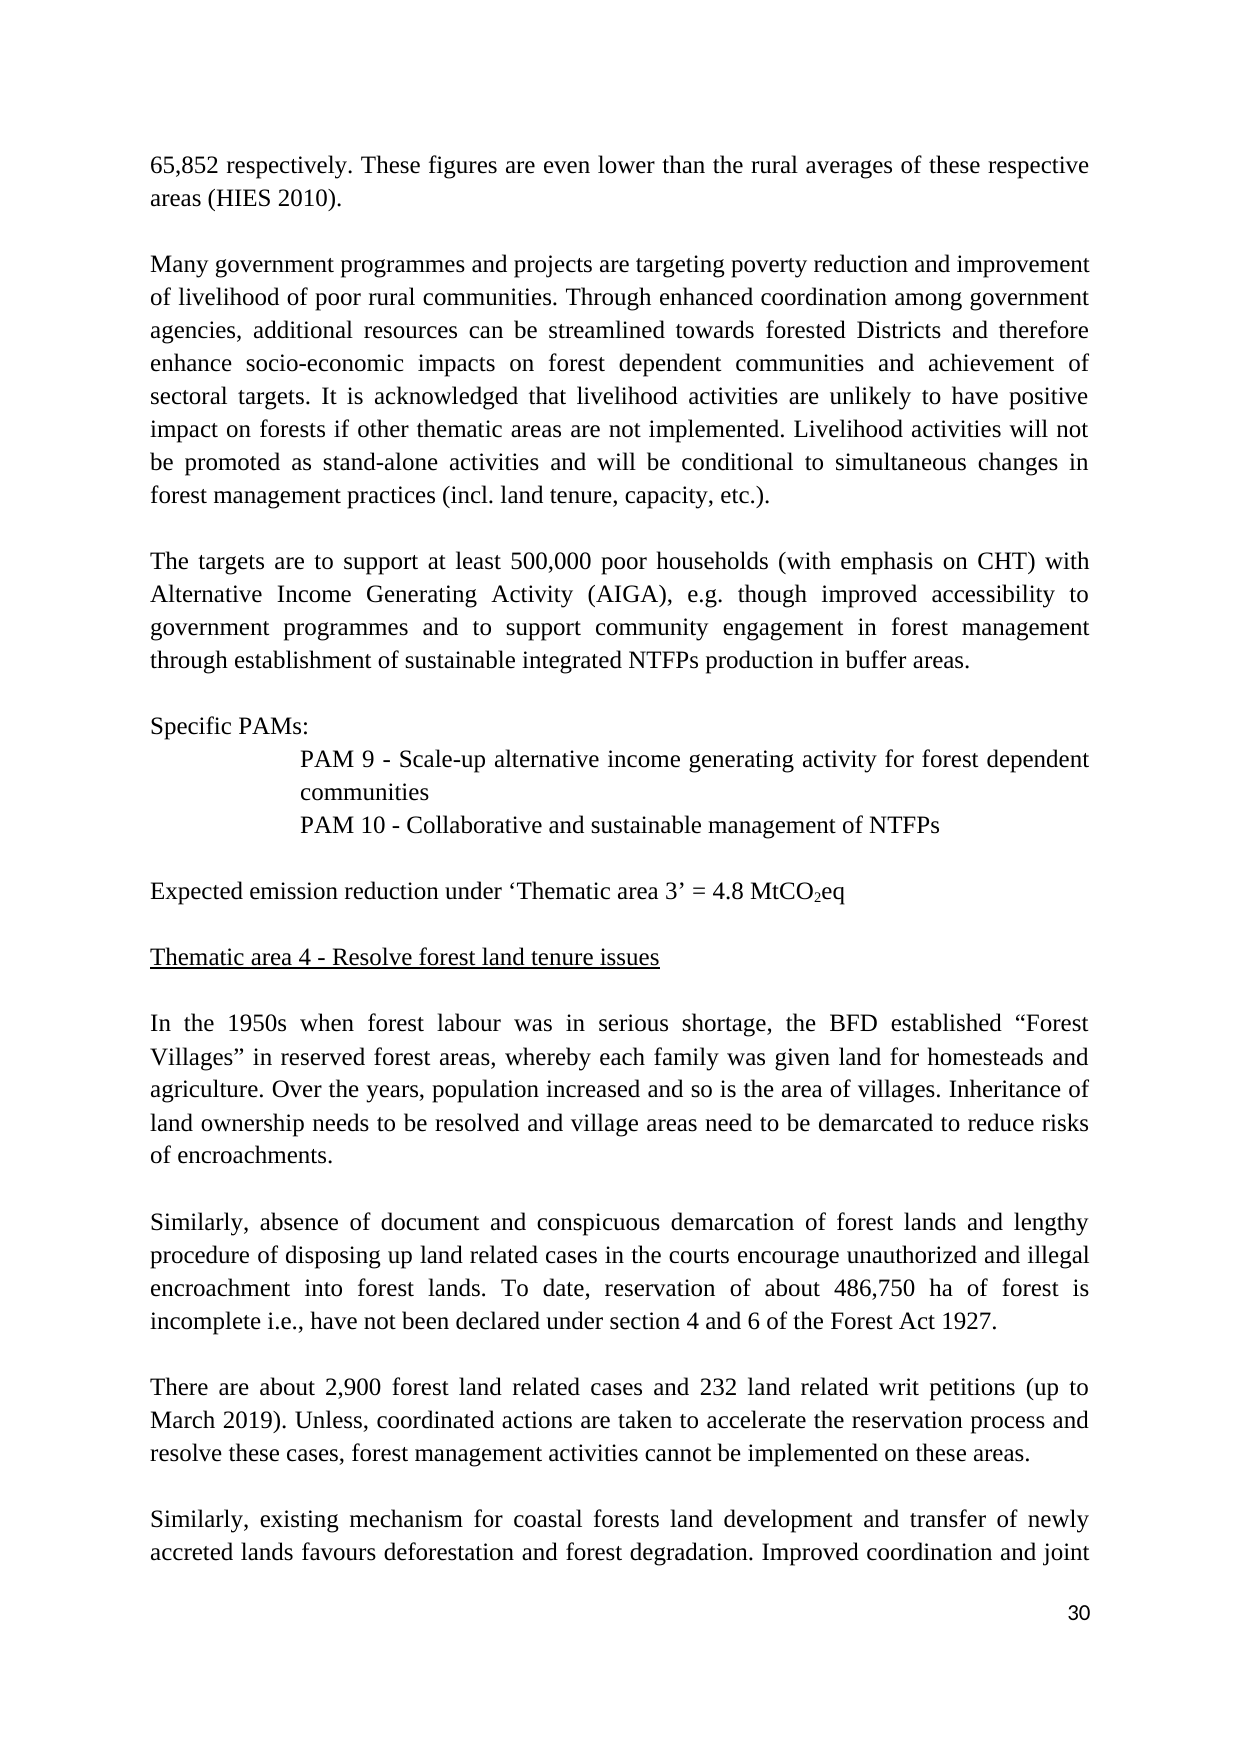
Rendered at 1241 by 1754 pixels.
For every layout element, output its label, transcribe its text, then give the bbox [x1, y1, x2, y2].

text PAM 9 - Scale-up alternative income generating activity for forest dependent communities [300, 744, 1090, 806]
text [150, 1504, 1090, 1566]
text Expected emission reduction under ‘Thematic area 3’ = 4.8 MtCO2eq [150, 876, 1090, 905]
text Similarly, absence of document and conspicuous demarcation of forest lands and lengthy procedure of disposing up land related cases in the courts encourage unauthorized and illegal encroachment into forest lands. To date, reservation of about 486,750 ha of forest is incomplete i.e., have not been declared under section 4 and 6 of the Forest Act 1927. [150, 1207, 1090, 1334]
text The targets are to support at least 500,000 poor households (with emphasis on CHT) with Alternative Income Generating Activity (AIGA), e.g. though improved accessibility to government programmes and to support community engagement in forest management through establishment of sustainable integrated NTFPs production in buffer areas. [150, 546, 1090, 674]
text There are about 2,900 forest land related cases and 232 land related writ petitions (up to March 2019). Unless, coordinated actions are taken to accelerate the reservation process and resolve these cases, forest management activities cannot be implemented on these areas. [150, 1372, 1090, 1467]
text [150, 150, 1090, 212]
text In the 1950s when forest labour was in serious shortage, the BFD established “Forest Villages” in reserved forest areas, whereby each family was given land for homesteads and agriculture. Over the years, population increased and so is the area of villages. Inheritance of land ownership needs to be resolved and village areas need to be demarcated to reduce risks of encroachments. [150, 1008, 1090, 1169]
text Thematic area 4 - Resolve forest land tenure issues [150, 942, 1090, 971]
text Specific PAMs: [150, 711, 1090, 740]
text PAM 10 - Collaborative and sustainable management of NTFPs [225, 810, 1090, 839]
text Many government programmes and projects are targeting poverty reduction and improvement of livelihood of poor rural communities. Through enhanced coordination among government agencies, additional resources can be streamlined towards forested Districts and therefore enhance socio-economic impacts on forest dependent communities and achievement of sectoral targets. It is acknowledged that livelihood activities are unlikely to have positive impact on forests if other thematic areas are not implemented. Livelihood activities will not be promoted as stand-alone activities and will be conditional to simultaneous changes in forest management practices (incl. land tenure, capacity, etc.). [150, 249, 1090, 509]
